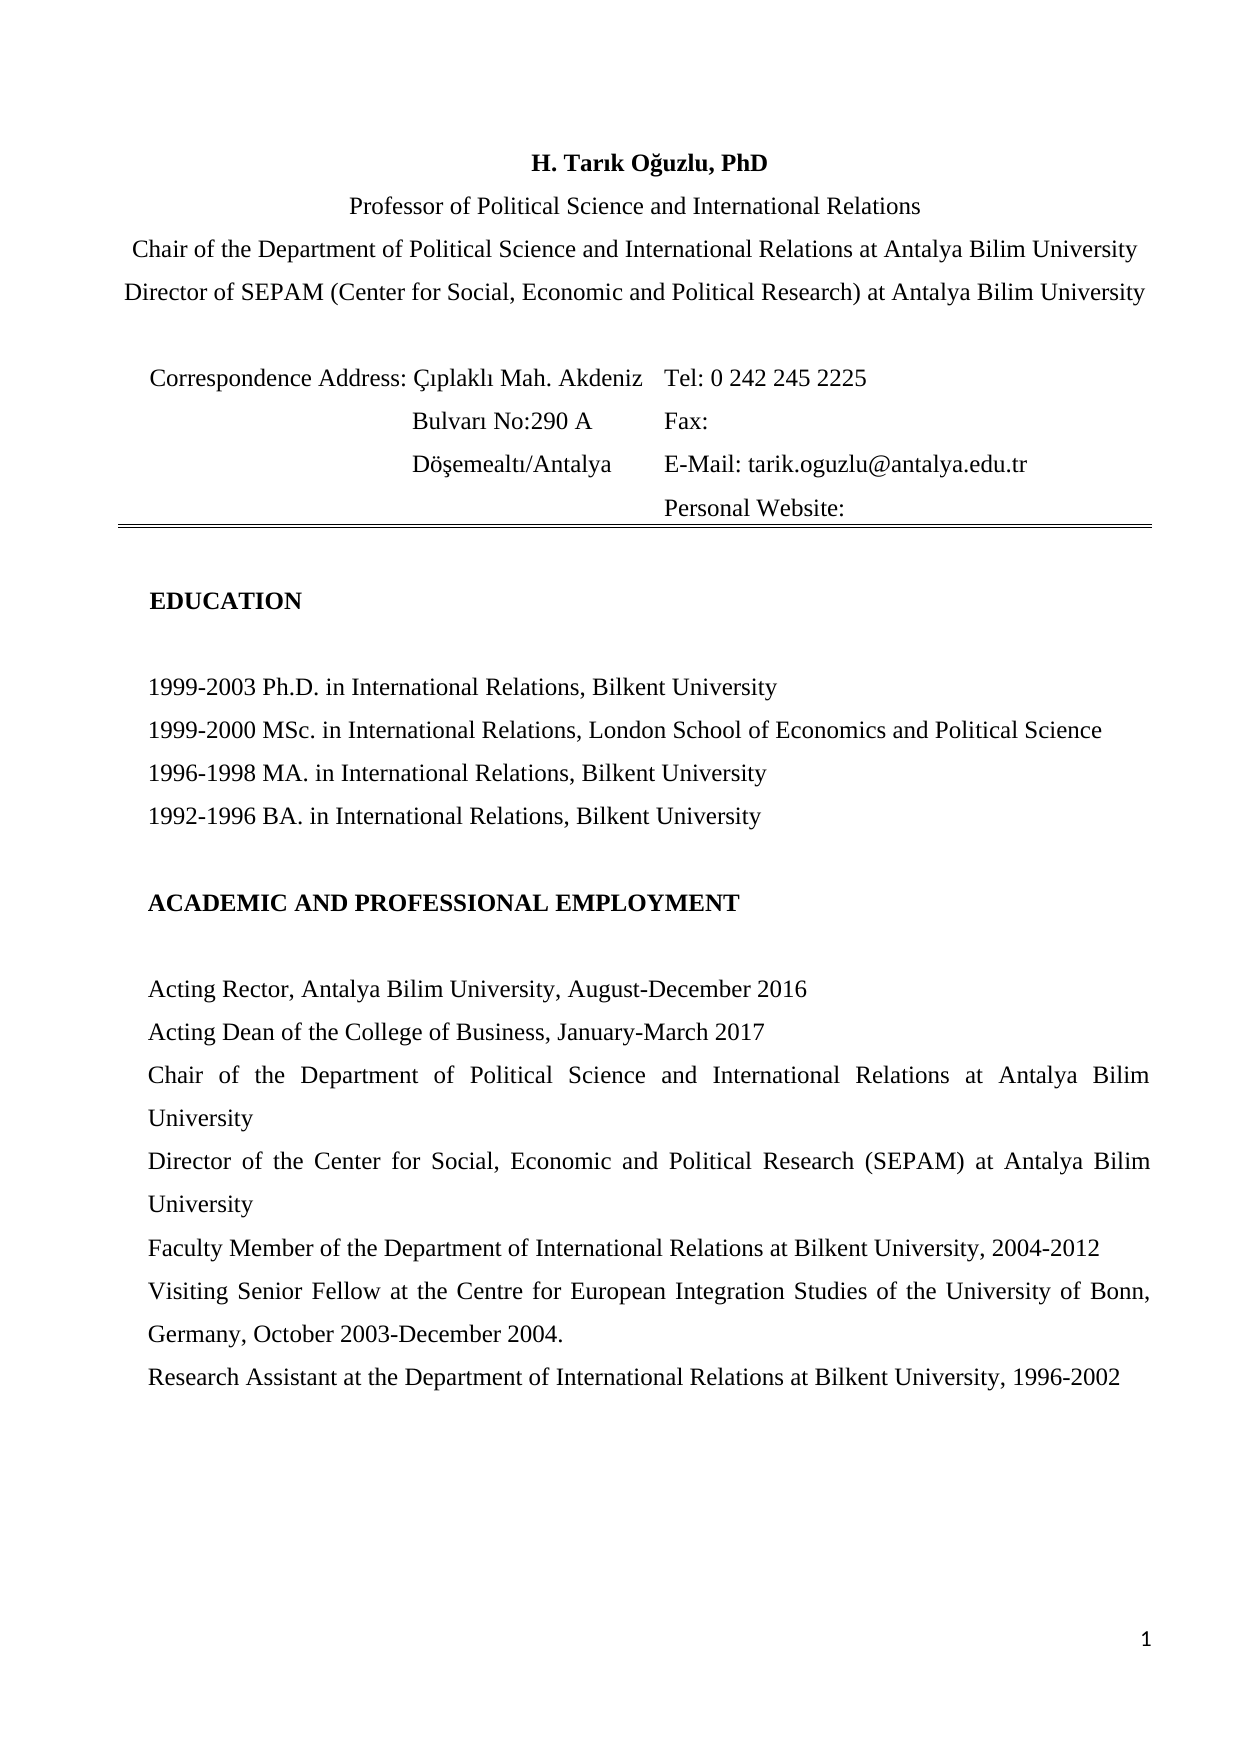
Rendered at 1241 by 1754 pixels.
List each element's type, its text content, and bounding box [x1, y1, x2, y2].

text ACADEMIC AND PROFESSIONAL EMPLOYMENT [148, 888, 1152, 916]
text Research Assistant at the Department of International Relations at Bilkent University, 1996-2002 [148, 1362, 1152, 1391]
text Director of SEPAM (Center for Social, Economic and Political Research) at Antalya Bilim University [118, 277, 1152, 306]
text Chair of the Department of Political Science and International Relations at Antalya Bilim University [148, 1060, 1152, 1132]
text 1996-1998 MA. in International Relations, Bilkent University [148, 758, 1152, 787]
text Faculty Member of the Department of International Relations at Bilkent University, 2004-2012 [148, 1233, 1152, 1261]
text Professor of Political Science and International Relations [118, 191, 1152, 219]
text Correspondence Address: Çıplaklı Mah. Akdeniz Tel: 0 242 245 2225 [118, 363, 1152, 392]
text Chair of the Department of Political Science and International Relations at Antalya Bilim University [118, 234, 1152, 263]
text Acting Dean of the College of Business, January-March 2017 [148, 1017, 1152, 1046]
text EDUCATION [118, 586, 1152, 614]
text Director of the Center for Social, Economic and Political Research (SEPAM) at Antalya Bilim University [148, 1146, 1152, 1218]
text Bulvarı No:290 A Fax: [118, 406, 1152, 435]
title H. Tarık Oğuzlu, PhD [148, 148, 1152, 176]
text 1999-2000 MSc. in International Relations, London School of Economics and Political Science [148, 715, 1152, 744]
text Visiting Senior Fellow at the Centre for European Integration Studies of the University of Bonn, Germany, October 2003-December 2004. [148, 1276, 1152, 1348]
text 1999-2003 Ph.D. in International Relations, Bilkent University [148, 672, 1152, 701]
text Personal Website: [118, 493, 1152, 524]
text 1992-1996 BA. in International Relations, Bilkent University [148, 801, 1152, 830]
text Döşemealtı/Antalya E-Mail: tarik.oguzlu@antalya.edu.tr [118, 449, 1152, 478]
text Acting Rector, Antalya Bilim University, August-December 2016 [148, 974, 1152, 1003]
